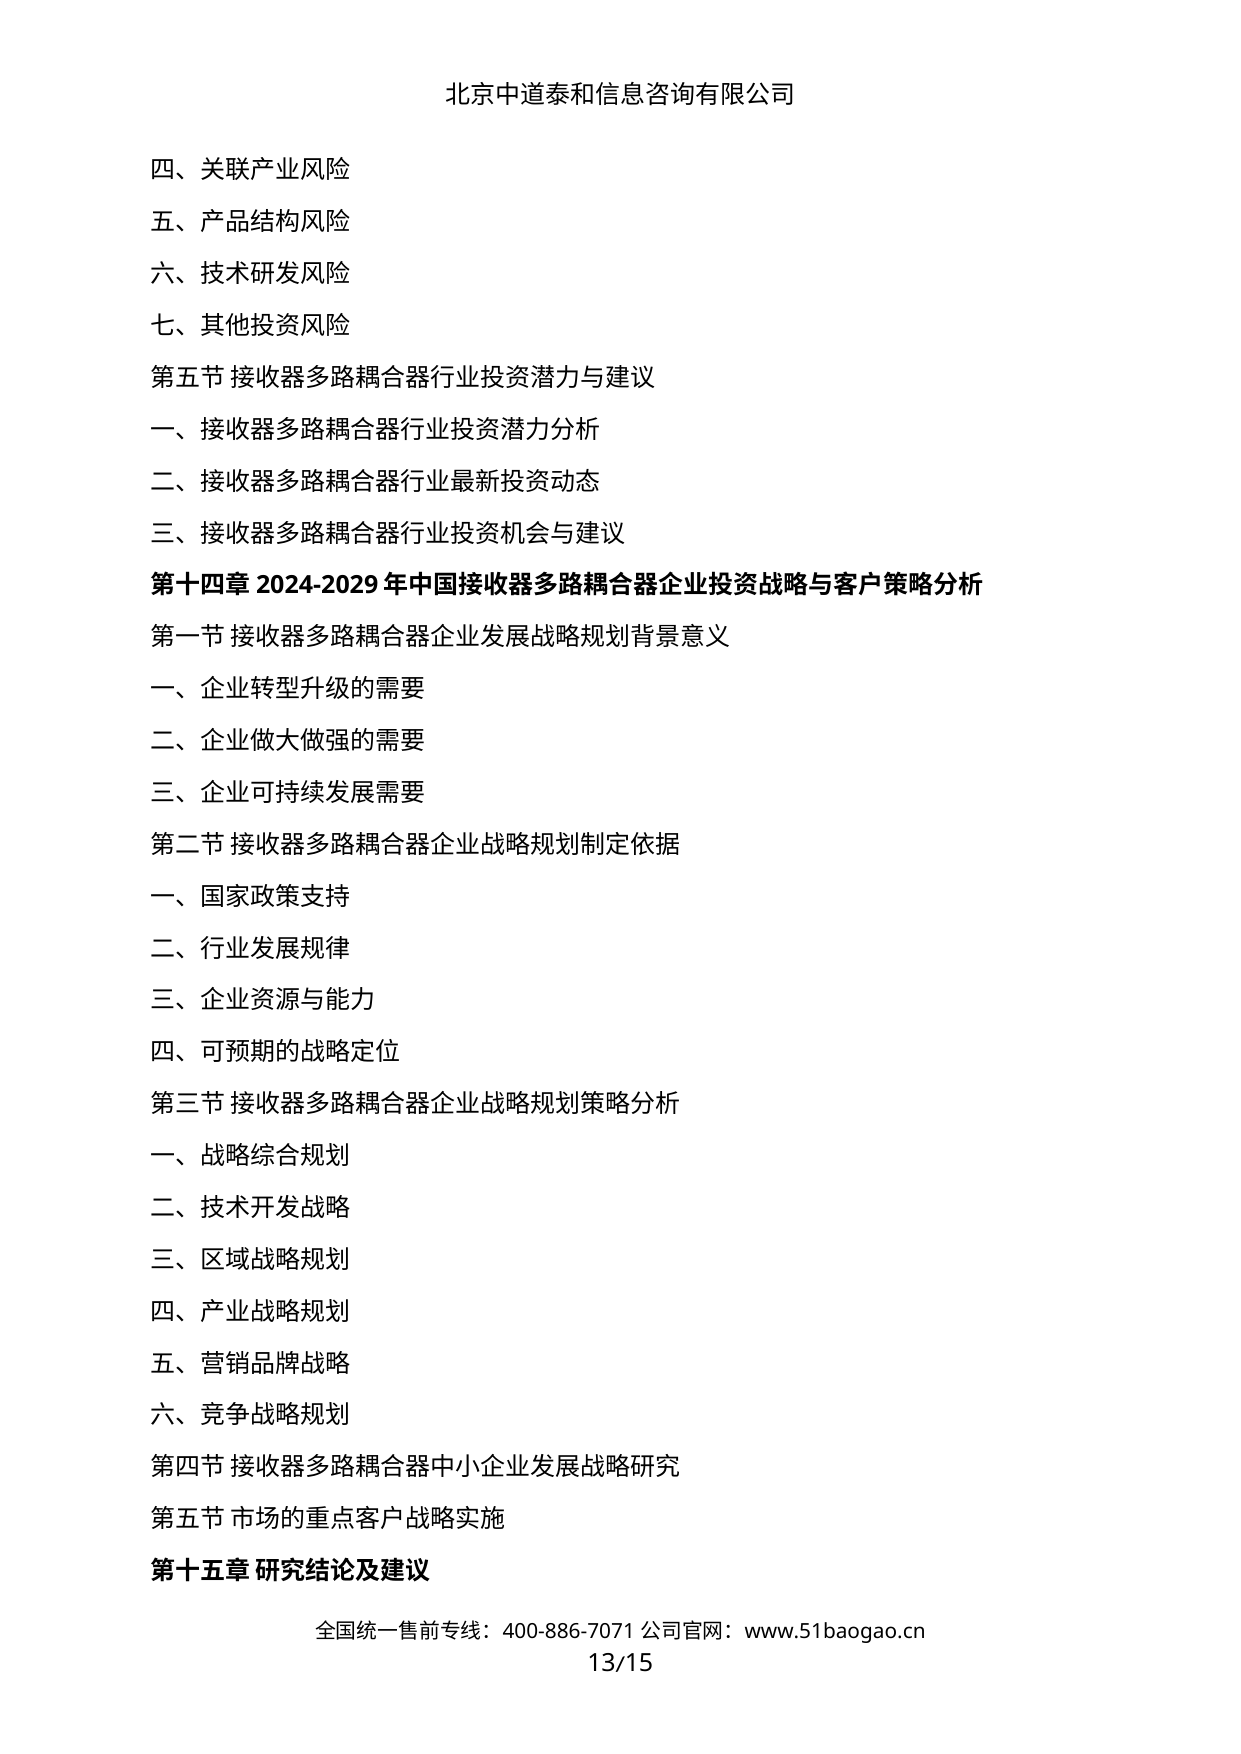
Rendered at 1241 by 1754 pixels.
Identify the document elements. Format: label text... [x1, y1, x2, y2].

text 第五节 市场的重点客户战略实施 [150, 1499, 1090, 1535]
text 一、国家政策支持 [150, 876, 1090, 912]
text 第十四章 2024-2029年中国接收器多路耦合器企业投资战略与客户策略分析 [150, 565, 1090, 601]
text 四、产业战略规划 [150, 1291, 1090, 1327]
text 第二节 接收器多路耦合器企业战略规划制定依据 [150, 824, 1090, 861]
text 一、战略综合规划 [150, 1136, 1090, 1172]
text 一、接收器多路耦合器行业投资潜力分析 [150, 409, 1090, 446]
text 第四节 接收器多路耦合器中小企业发展战略研究 [150, 1447, 1090, 1483]
text 第三节 接收器多路耦合器企业战略规划策略分析 [150, 1084, 1090, 1120]
text 五、营销品牌战略 [150, 1343, 1090, 1379]
text 三、企业资源与能力 [150, 980, 1090, 1016]
text 一、企业转型升级的需要 [150, 669, 1090, 705]
text 二、企业做大做强的需要 [150, 721, 1090, 757]
text 三、企业可持续发展需要 [150, 772, 1090, 809]
text 三、区域战略规划 [150, 1239, 1090, 1276]
text 二、行业发展规律 [150, 928, 1090, 964]
text 二、接收器多路耦合器行业最新投资动态 [150, 461, 1090, 497]
text 六、技术研发风险 [150, 254, 1090, 290]
text 六、竞争战略规划 [150, 1395, 1090, 1431]
text 五、产品结构风险 [150, 202, 1090, 238]
text 第五节 接收器多路耦合器行业投资潜力与建议 [150, 357, 1090, 394]
text 四、关联产业风险 [150, 150, 1090, 186]
text 三、接收器多路耦合器行业投资机会与建议 [150, 513, 1090, 549]
text 四、可预期的战略定位 [150, 1032, 1090, 1068]
text 第一节 接收器多路耦合器企业发展战略规划背景意义 [150, 617, 1090, 653]
text 二、技术开发战略 [150, 1187, 1090, 1224]
text 七、其他投资风险 [150, 306, 1090, 342]
text 第十五章 研究结论及建议 [150, 1551, 1090, 1587]
